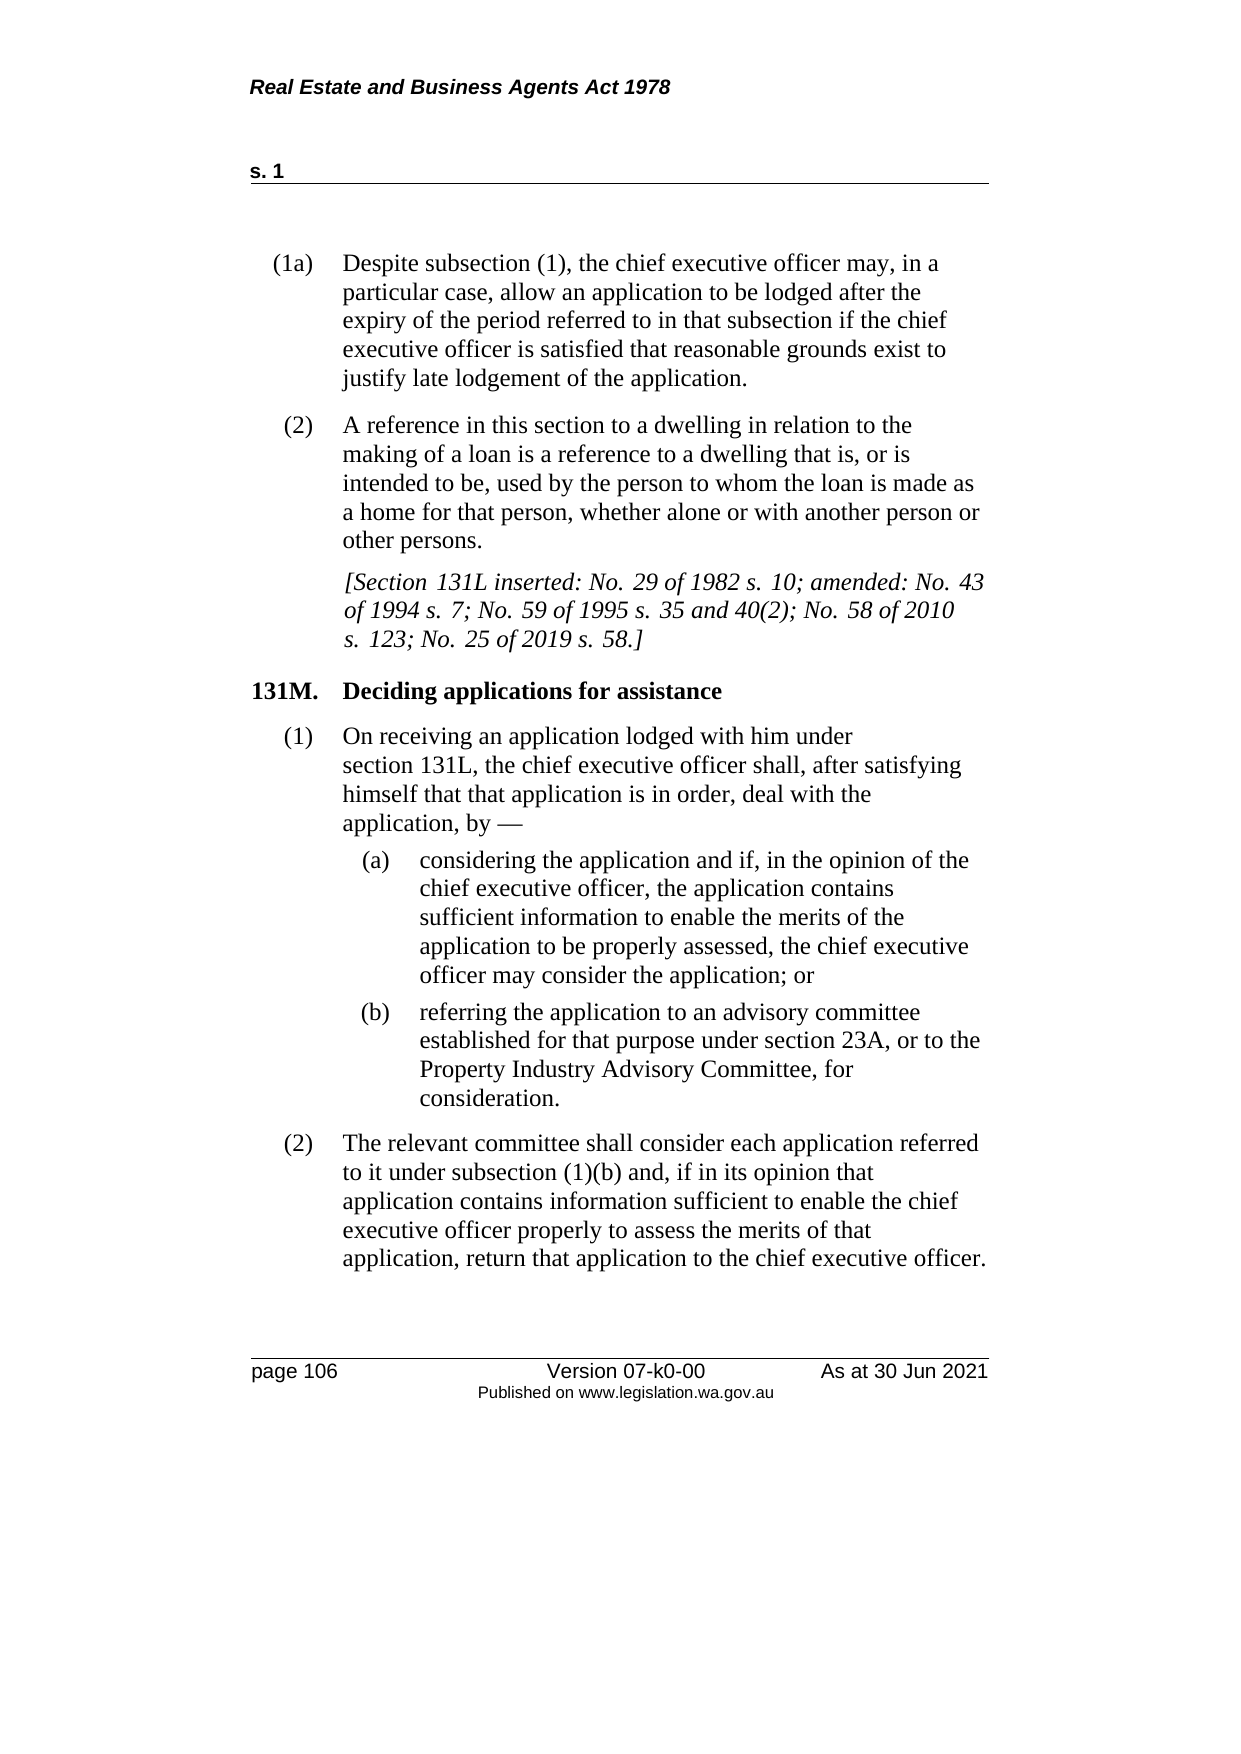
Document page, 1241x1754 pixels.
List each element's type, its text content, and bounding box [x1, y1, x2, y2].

text (2) A reference in this section to a dwelling in relation to the making of a loan is a reference to a dwelling that is, or is intended to be, used by the person to whom the loan is made as a home for that person, whether alone or with another person or other persons. [251, 411, 989, 554]
text (1) On receiving an application lodged with him under section 131L, the chief executive officer shall, after satisfying himself that that application is in order, deal with the application, by — [251, 721, 989, 836]
text (b) referring the application to an advisory committee established for that purpose under section 23A, or to the Property Industry Advisory Committee, for consideration. [251, 997, 989, 1112]
subtitle 131M. Deciding applications for assistance [251, 676, 989, 705]
text (a) considering the application and if, in the opinion of the chief executive officer, the application contains sufficient information to enable the merits of the application to be properly assessed, the chief executive officer may consider the application; or [251, 845, 989, 988]
text (1a) Despite subsection (1), the chief executive officer may, in a particular case, allow an application to be lodged after the expiry of the period referred to in that subsection if the chief executive officer is satisfied that reasonable grounds exist to justify late lodgement of the application. [251, 248, 989, 392]
text (2) The relevant committee shall consider each application referred to it under subsection (1)(b) and, if in its opinion that application contains information sufficient to enable the chief executive officer properly to assess the merits of that application, return that application to the chief executive officer. [251, 1128, 989, 1272]
text [Section 131L inserted: No. 29 of 1982 s. 10; amended: No. 43 of 1994 s. 7; No. 59 of 1995 s. 35 and 40(2); No. 58 of 2010 s. 123; No. 25 of 2019 s. 58.] [251, 567, 989, 653]
